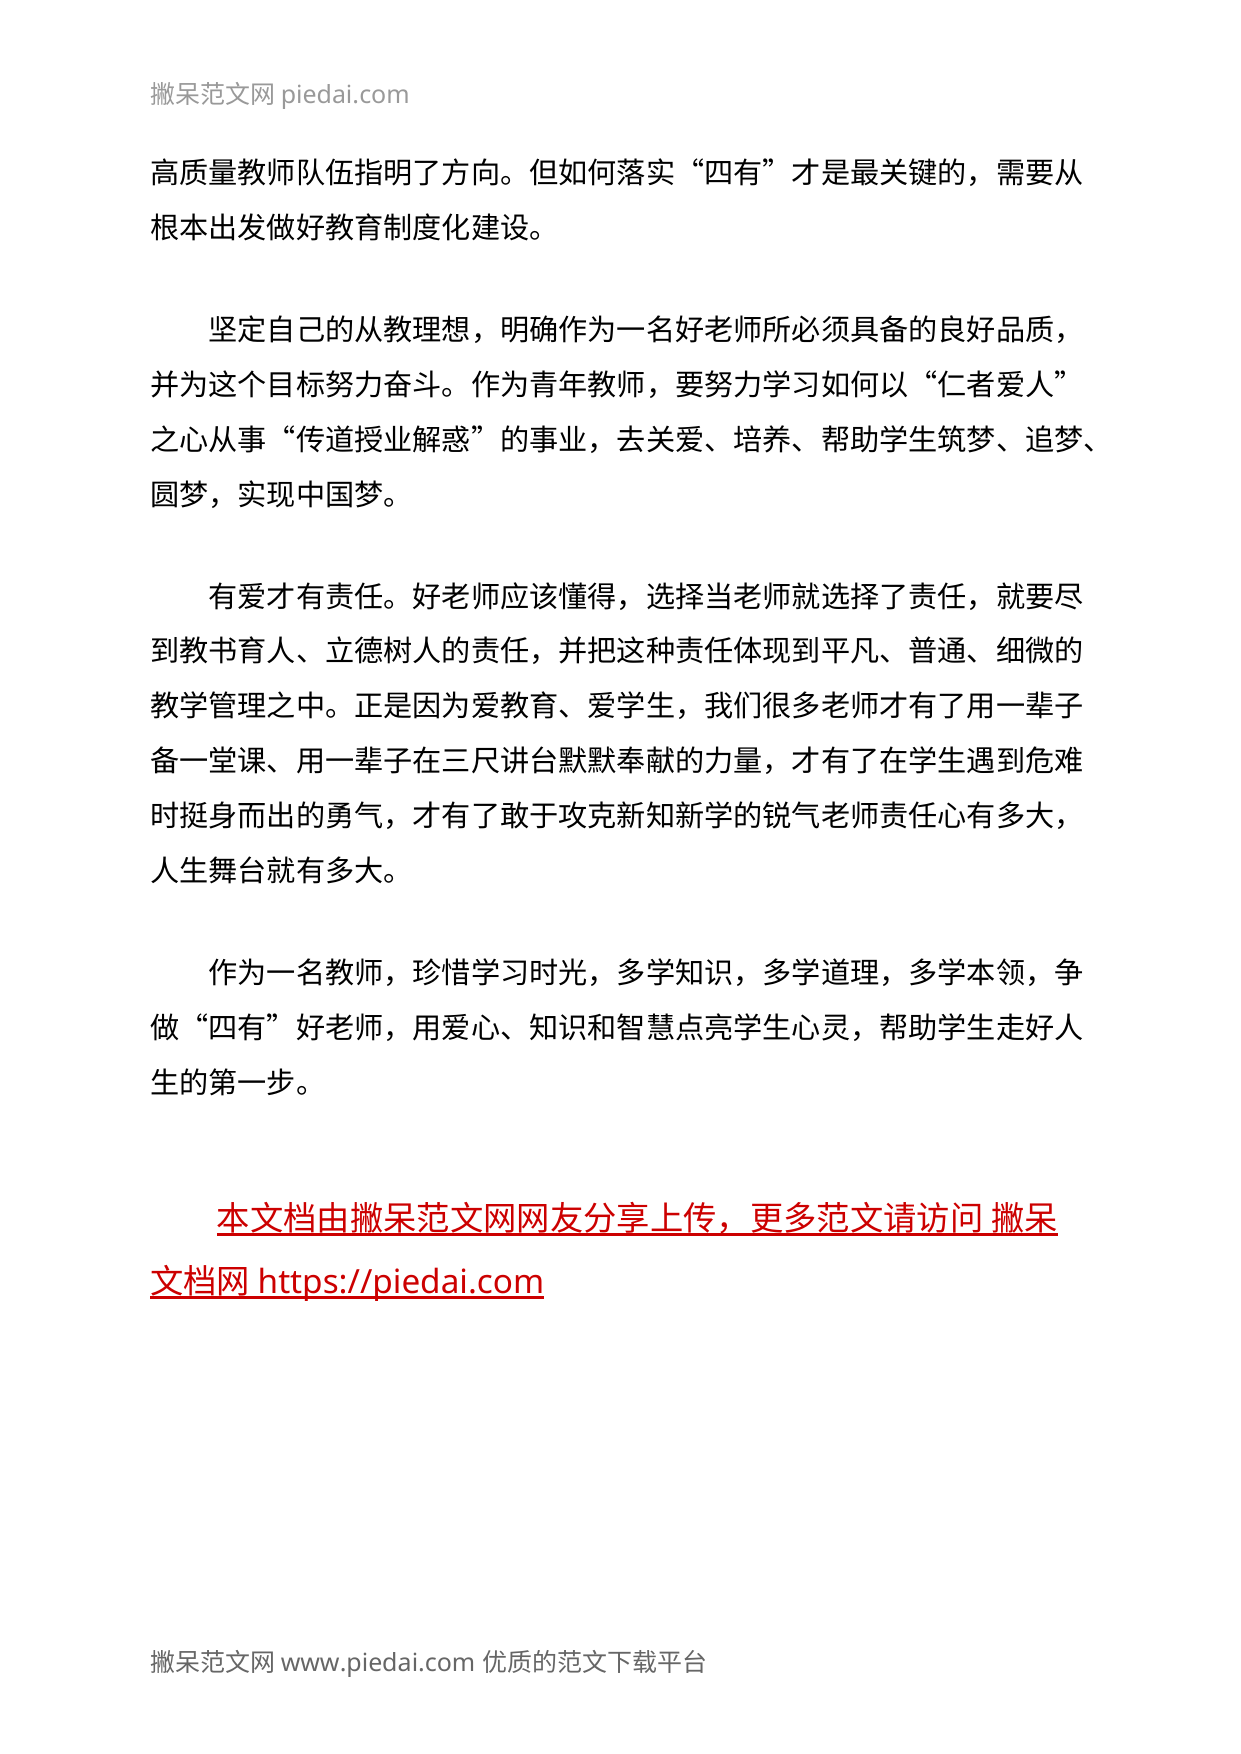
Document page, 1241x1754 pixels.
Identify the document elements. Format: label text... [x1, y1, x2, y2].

text 本文档由撇呆范文网网友分享上传，更多范文请访问 撇呆文档网 https://piedai.com [150, 1192, 1090, 1303]
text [150, 150, 1090, 247]
text 作为一名教师，珍惜学习时光，多学知识，多学道理，多学本领，争做“四有”好老师，用爱心、知识和智慧点亮学生心灵，帮助学生走好人生的第一步。 [150, 949, 1090, 1101]
text 有爱才有责任。好老师应该懂得，选择当老师就选择了责任，就要尽到教书育人、立德树人的责任，并把这种责任体现到平凡、普通、细微的教学管理之中。正是因为爱教育、爱学生，我们很多老师才有了用一辈子备一堂课、用一辈子在三尺讲台默默奉献的力量，才有了在学生遇到危难时挺身而出的勇气，才有了敢于攻克新知新学的锐气老师责任心有多大，人生舞台就有多大。 [150, 573, 1090, 890]
text 坚定自己的从教理想，明确作为一名好老师所必须具备的良好品质，并为这个目标努力奋斗。作为青年教师，要努力学习如何以“仁者爱人”之心从事“传道授业解惑”的事业，去关爱、培养、帮助学生筑梦、追梦、圆梦，实现中国梦。 [150, 307, 1090, 514]
